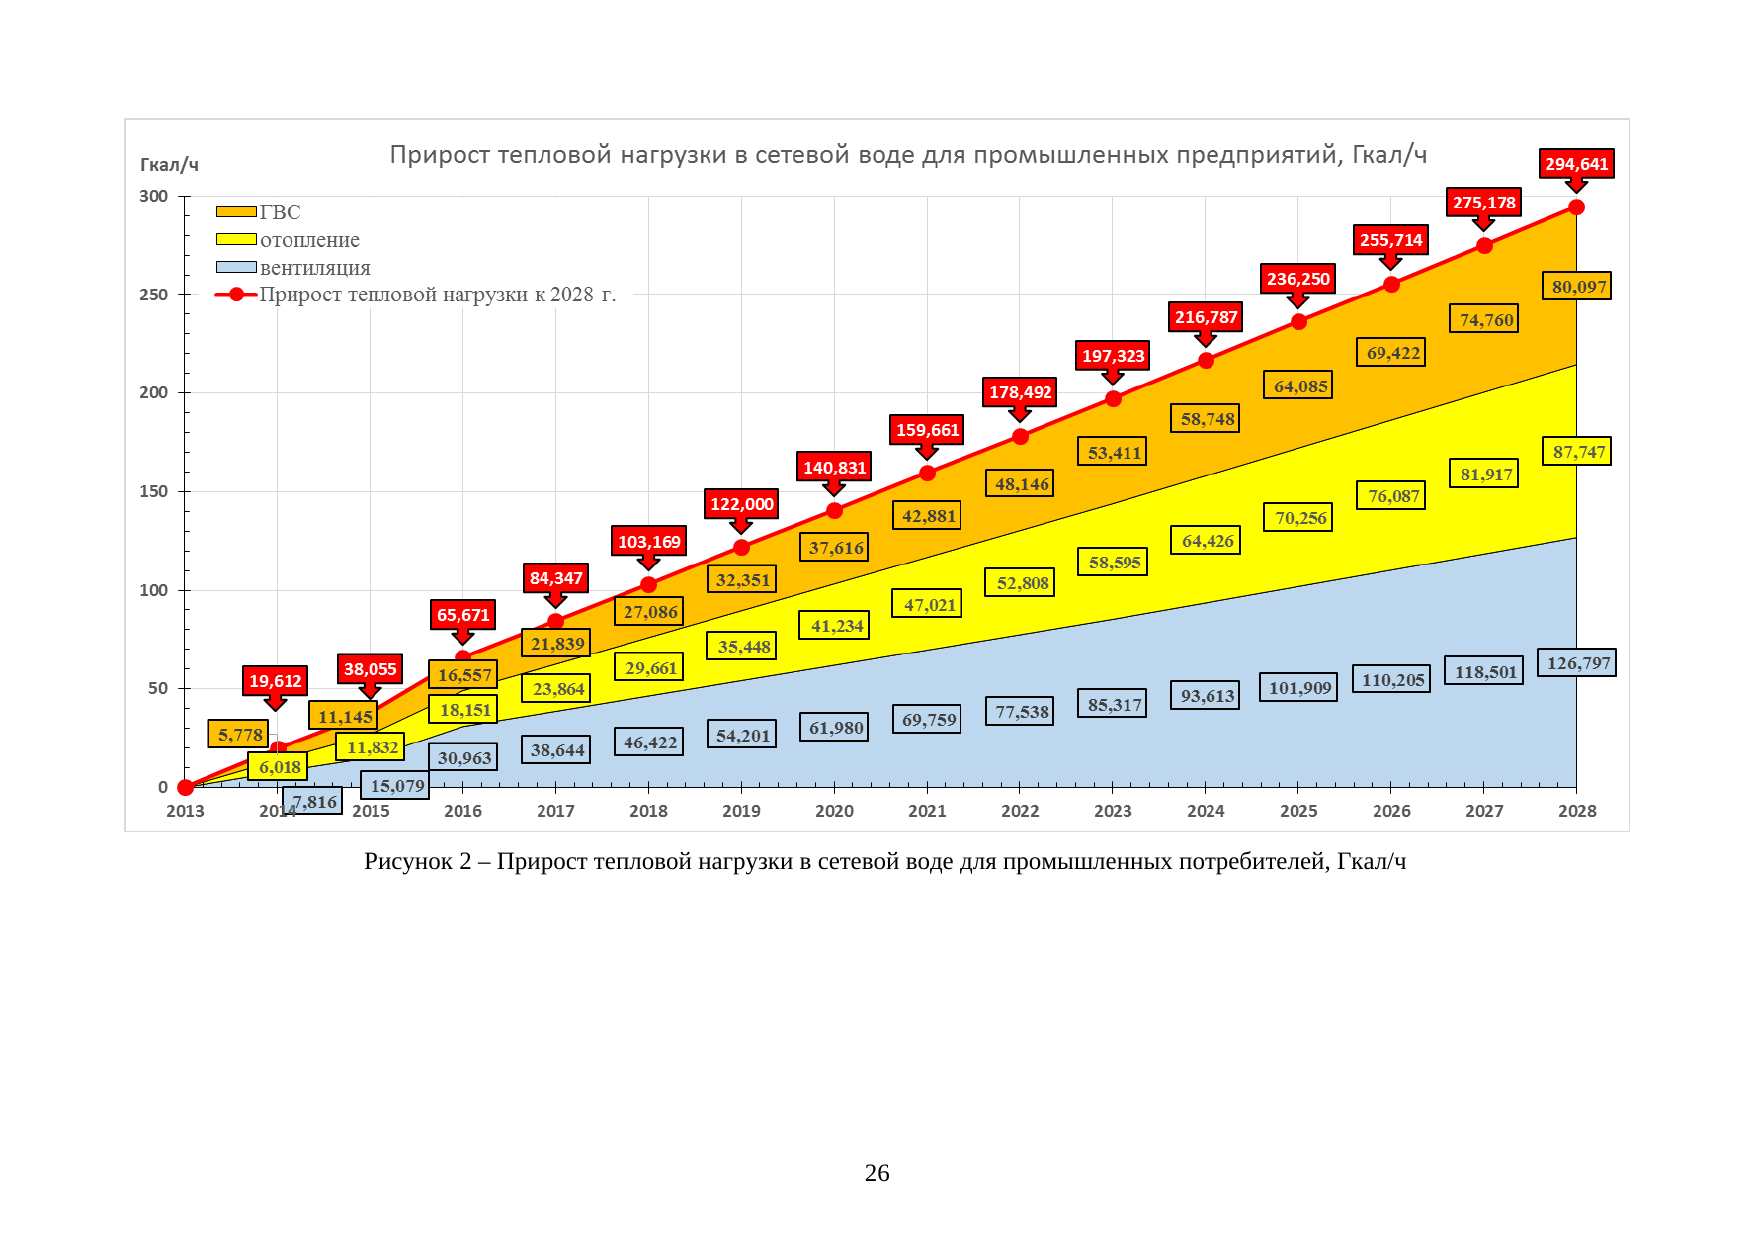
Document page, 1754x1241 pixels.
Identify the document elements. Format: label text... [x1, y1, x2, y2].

list – Прирост тепловой нагрузки в сетевой воде для промышленных потребителей, Гкал/ч [156, 846, 1636, 875]
picture [124, 118, 1630, 832]
